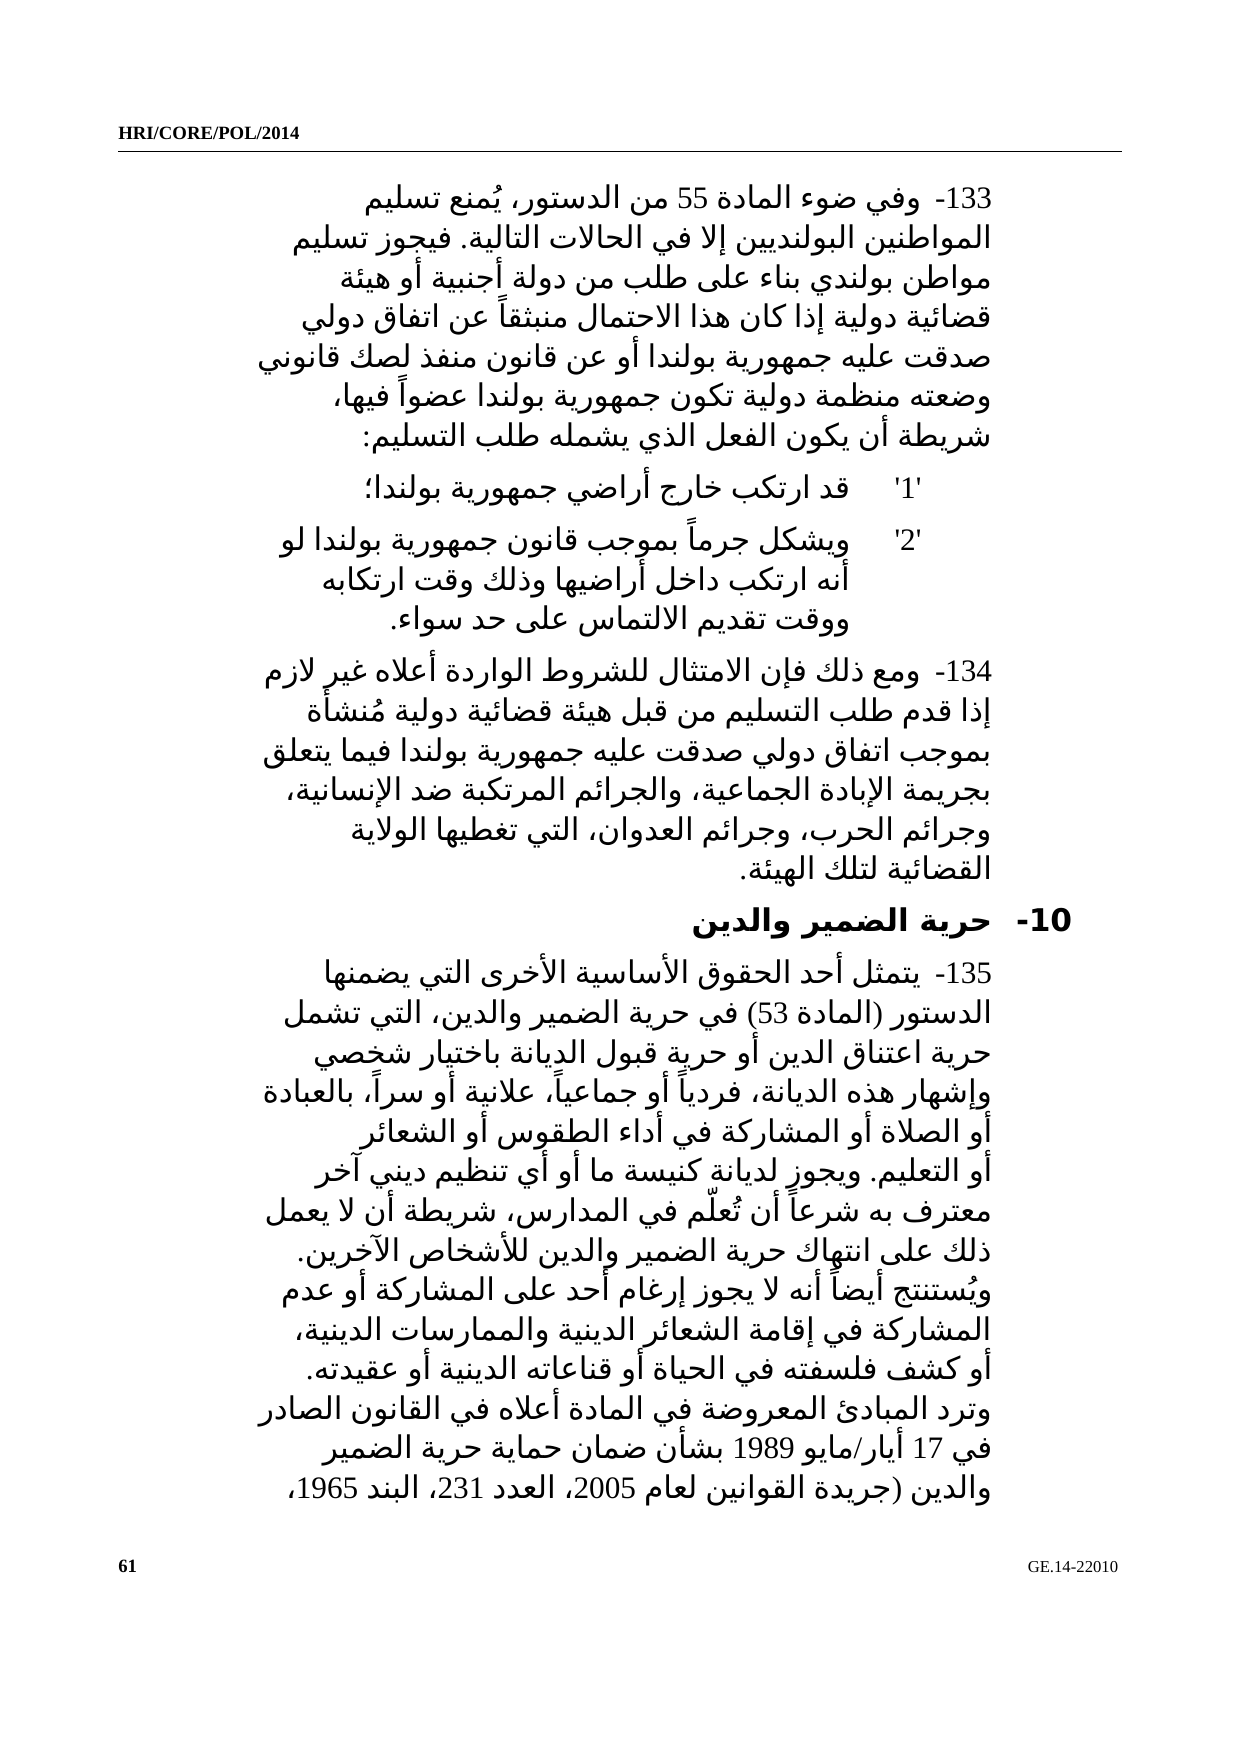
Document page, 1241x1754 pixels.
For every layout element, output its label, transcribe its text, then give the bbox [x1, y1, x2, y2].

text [248, 952, 992, 1506]
text '2' ويشكل جرماً بموجب قانون جمهورية بولندا لو أنه ارتكب داخل أراضيها وذلك وقت ارتكابه ووقت تقديم الالتماس على حد سواء. [248, 519, 992, 638]
text 133- وفي ضوء المادة 55 من الدستور، يُمنع تسليم المواطنين البولنديين إلا في الحالات التالية. فيجوز تسليم مواطن بولندي بناء على طلب من دولة أجنبية أو هيئة قضائية دولية إذا كان هذا الاحتمال منبثقاً عن اتفاق دولي صدقت عليه جمهورية بولندا أو عن قانون منفذ لصك قانوني وضعته منظمة دولية تكون جمهورية بولندا عضواً فيها، شريطة أن يكون الفعل الذي يشمله طلب التسليم: [248, 177, 992, 454]
text 10- حرية الضمير والدين [248, 900, 1122, 940]
text 134- ومع ذلك فإن الامتثال للشروط الواردة أعلاه غير لازم إذا قدم طلب التسليم من قبل هيئة قضائية دولية مُنشأة بموجب اتفاق دولي صدقت عليه جمهورية بولندا فيما يتعلق بجريمة الإبادة الجماعية، والجرائم المرتكبة ضد الإنسانية، وجرائم الحرب، وجرائم العدوان، التي تغطيها الولاية القضائية لتلك الهيئة. [248, 650, 992, 888]
text '1' قد ارتكب خارج أراضي جمهورية بولندا؛ [248, 467, 992, 506]
